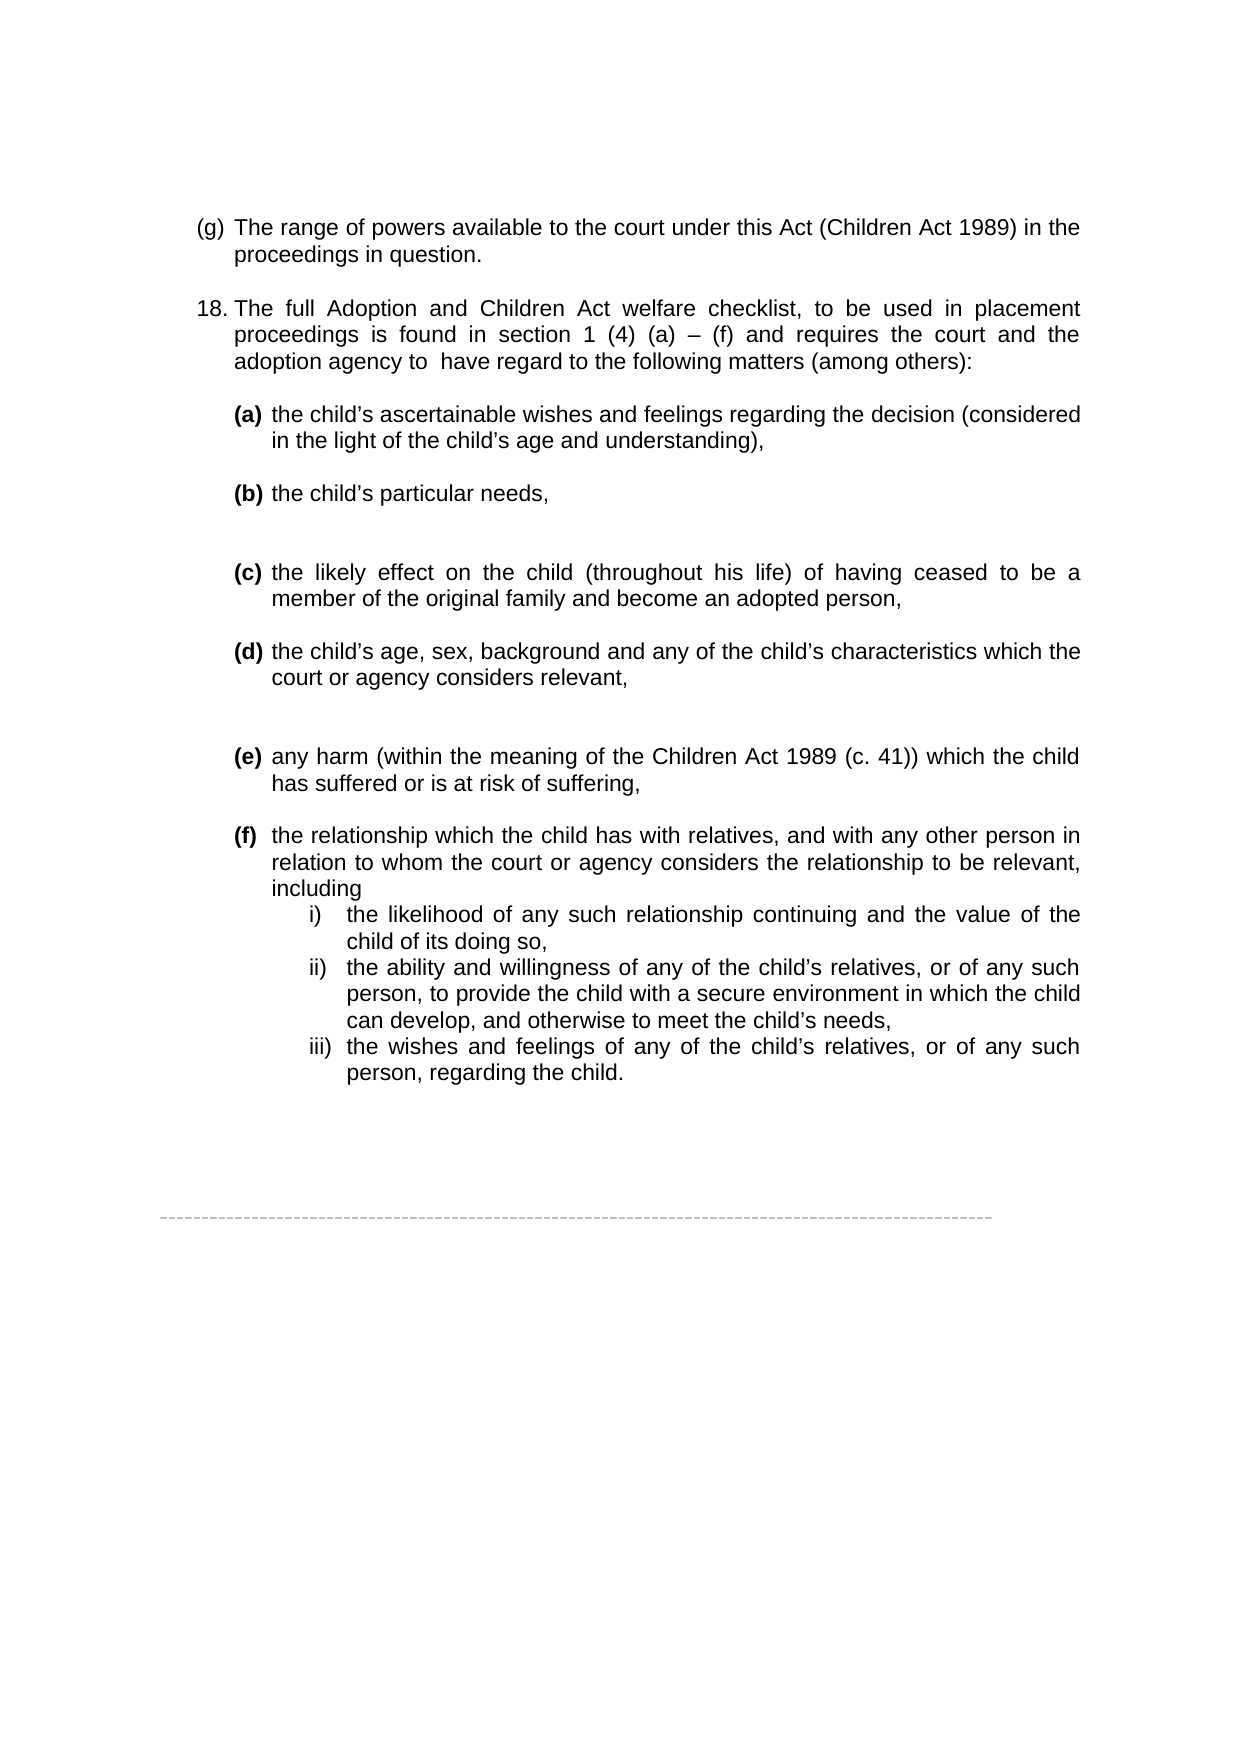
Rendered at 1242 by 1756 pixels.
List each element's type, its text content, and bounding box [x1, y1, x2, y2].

list the ability and willingness of any of the child’s relatives, or of any such person, to provide the child with a secure environment in which the child can develop, and otherwise to meet the child’s needs, [309, 954, 1081, 1033]
list The range of powers available to the court under this Act (Children Act 1989) in the proceedings in question. [196, 214, 1081, 267]
list any harm (within the meaning of the Children Act 1989 (c. 41)) which the child has suffered or is at risk of suffering, [234, 743, 1081, 796]
list the child’s age, sex, background and any of the child’s characteristics which the court or agency considers relevant, [234, 638, 1081, 690]
list the wishes and feelings of any of the child’s relatives, or of any such person, regarding the child. [309, 1033, 1081, 1086]
list the likely effect on the child (throughout his life) of having ceased to be a member of the original family and become an adopted person, [234, 559, 1081, 611]
list the relationship which the child has with relatives, and with any other person in relation to whom the court or agency considers the relationship to be relevant, including [234, 822, 1081, 901]
list the child’s particular needs, [234, 479, 1081, 506]
list the likelihood of any such relationship continuing and the value of the child of its doing so, [309, 901, 1081, 954]
list the child’s ascertainable wishes and feelings regarding the decision (considered in the light of the child’s age and understanding), [234, 401, 1081, 453]
list The full Adoption and Children Act welfare checklist, to be used in placement proceedings is found in section 1 (4) (a) – (f) and requires the court and the adoption agency to have regard to the following matters (among others): [196, 295, 1081, 374]
